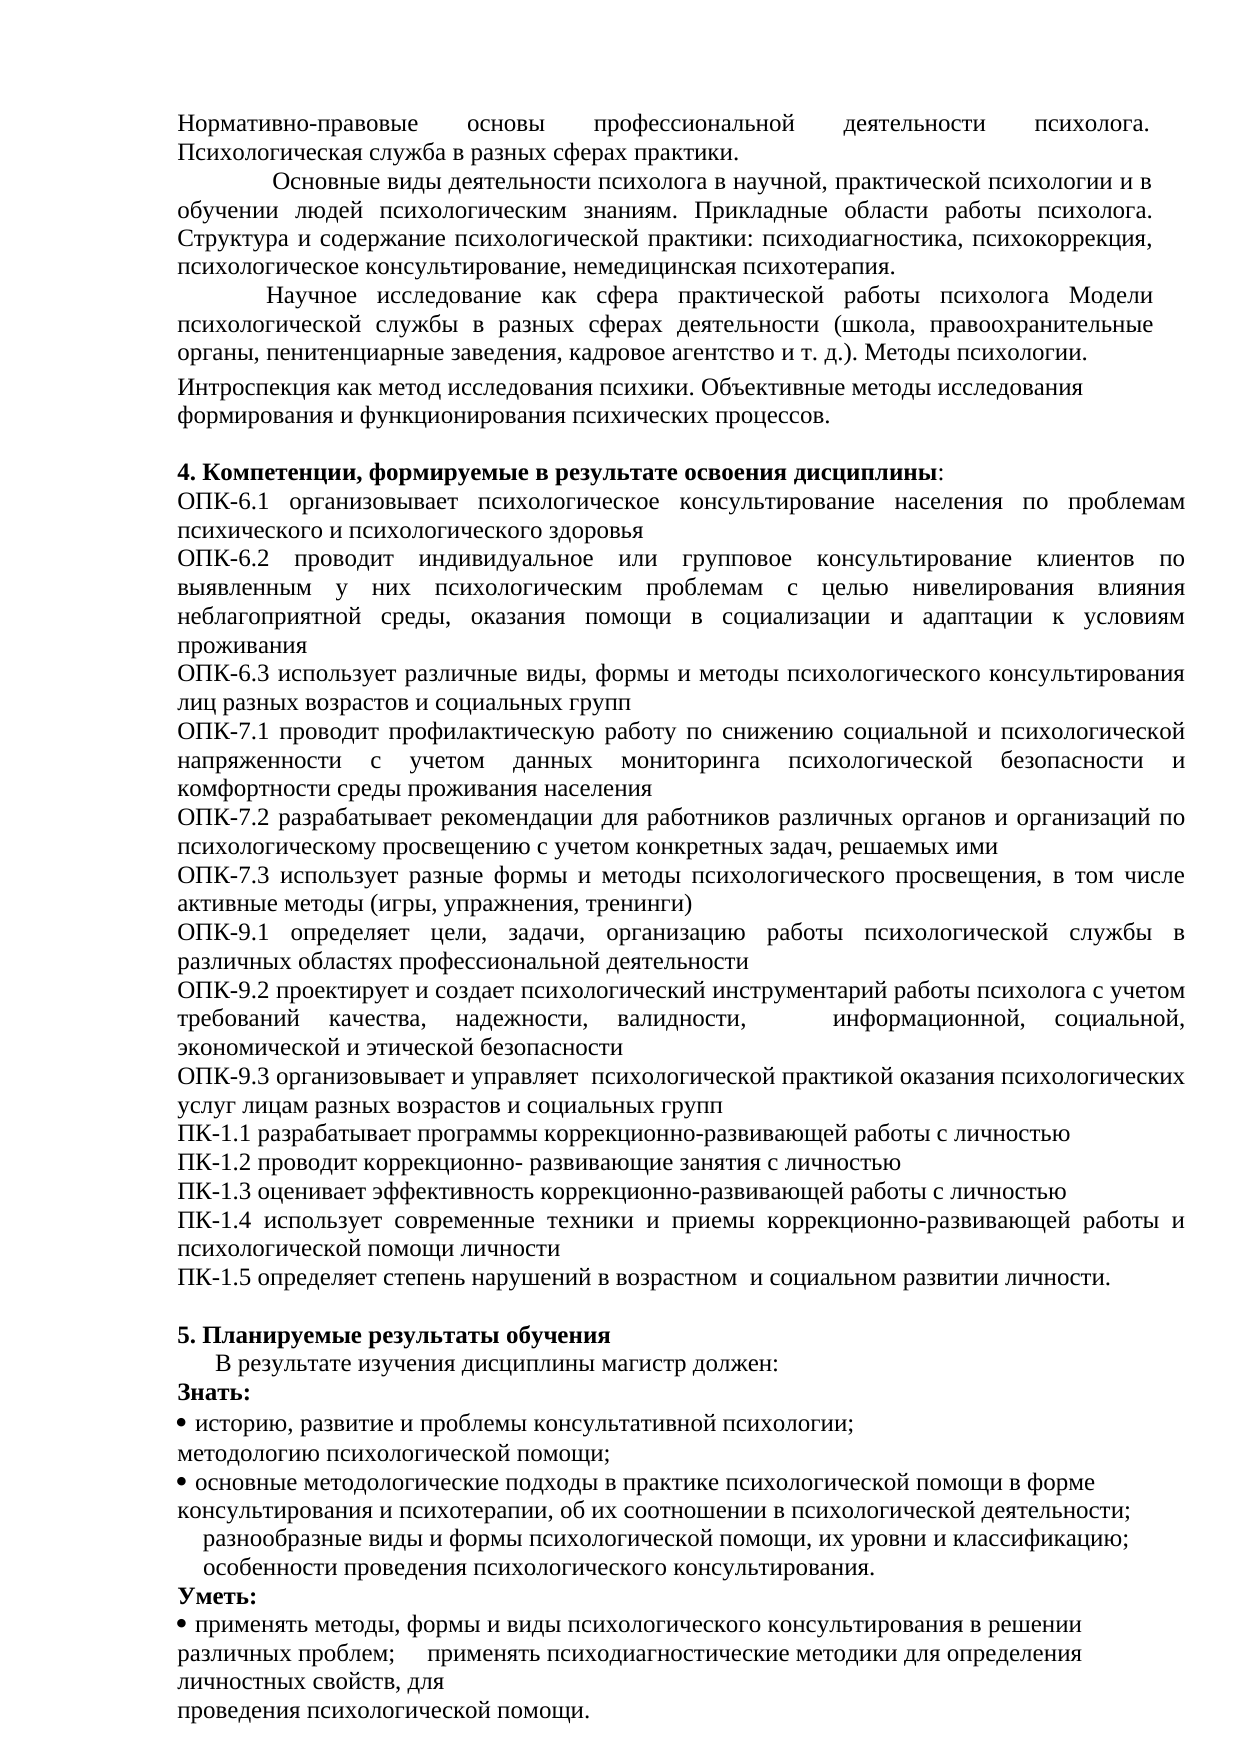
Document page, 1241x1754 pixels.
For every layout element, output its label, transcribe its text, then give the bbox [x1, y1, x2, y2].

subtitle Компетенции, формируемые в результате освоения дисциплины: [177, 457, 1186, 486]
list ОПК-9.3 организовывает и управляет психологической практикой оказания психологических услуг лицам разных возрастов и социальных групп [177, 1061, 1186, 1118]
list ОПК-7.1 проводит профилактическую работу по снижению социальной и психологической напряженности с учетом данных мониторинга психологической безопасности и комфортности среды проживания населения [177, 716, 1186, 802]
list ОПК-6.3 использует различные виды, формы и методы психологического консультирования лиц разных возрастов и социальных групп [177, 658, 1186, 716]
list ПК-1.5 определяет степень нарушений в возрастном и социальном развитии личности. [177, 1262, 1186, 1291]
subtitle Знать: [177, 1378, 1186, 1407]
text Интроспекция как метод исследования психики. Объективные методы исследования формирования и функционирования психических процессов. [177, 373, 1086, 428]
list ПК-1.3 оценивает эффективность коррекционно-развивающей работы с личностью [177, 1176, 1186, 1205]
text Основные виды деятельности психолога в научной, практической психологии и в обучении людей психологическим знаниям. Прикладные области работы психолога. Структура и содержание психологической практики: психодиагностика, психокоррекция, психологическое консультирование, немедицинская психотерапия. [177, 167, 1153, 280]
list историю, развитие и проблемы консультативной психологии;  [177, 1407, 1186, 1437]
list основные методологические подходы в практике психологической помощи в форме консультирования и психотерапии, об их соотношении в психологической деятельности;  разнообразные виды и формы психологической помощи, их уровни и классификацию;  особенности проведения психологического консультирования. [177, 1468, 1150, 1581]
text проведения психологической помощи. [177, 1695, 1186, 1723]
list ОПК-7.2 разрабатывает рекомендации для работников различных органов и организаций по психологическому просвещению с учетом конкретных задач, решаемых ими [177, 802, 1186, 860]
text В результате изучения дисциплины магистр должен: [215, 1349, 1186, 1377]
subtitle Планируемые результаты обучения [177, 1321, 1186, 1349]
list ПК-1.2 проводит коррекционно- развивающие занятия с личностью [177, 1147, 1186, 1176]
list ОПК-9.1 определяет цели, задачи, организацию работы психологической службы в различных областях профессиональной деятельности [177, 917, 1186, 975]
list применять методы, формы и виды психологического консультирования в решении различных проблем;  применять психодиагностические методики для определения личностных свойств, для [177, 1610, 1083, 1695]
list ОПК-6.1 организовывает психологическое консультирование населения по проблемам психического и психологического здоровья [177, 486, 1186, 543]
list ПК-1.1 разрабатывает программы коррекционно-развивающей работы с личностью [177, 1118, 1186, 1147]
text методологию психологической помощи; [177, 1438, 1186, 1467]
subtitle Уметь: [177, 1582, 1186, 1610]
list ОПК-6.2 проводит индивидуальное или групповое консультирование клиентов по выявленным у них психологическим проблемам с целью нивелирования влияния неблагоприятной среды, оказания помощи в социализации и адаптации к условиям проживания [177, 543, 1186, 658]
list ПК-1.4 использует современные техники и приемы коррекционно-развивающей работы и психологической помощи личности [177, 1205, 1186, 1262]
list ОПК-7.3 использует разные формы и методы психологического просвещения, в том числе активные методы (игры, упражнения, тренинги) [177, 860, 1186, 917]
text Научное исследование как сфера практической работы психолога Модели психологической службы в разных сферах деятельности (школа, правоохранительные органы, пенитенциарные заведения, кадровое агентство и т. д.). Методы психологии. [177, 281, 1153, 366]
list ОПК-9.2 проектирует и создает психологический инструментарий работы психолога с учетом требований качества, надежности, валидности, информационной, социальной, экономической и этической безопасности [177, 975, 1186, 1061]
text Нормативно-правовые основы профессиональной деятельности психолога. Психологическая служба в разных сферах практики. [177, 108, 1150, 166]
